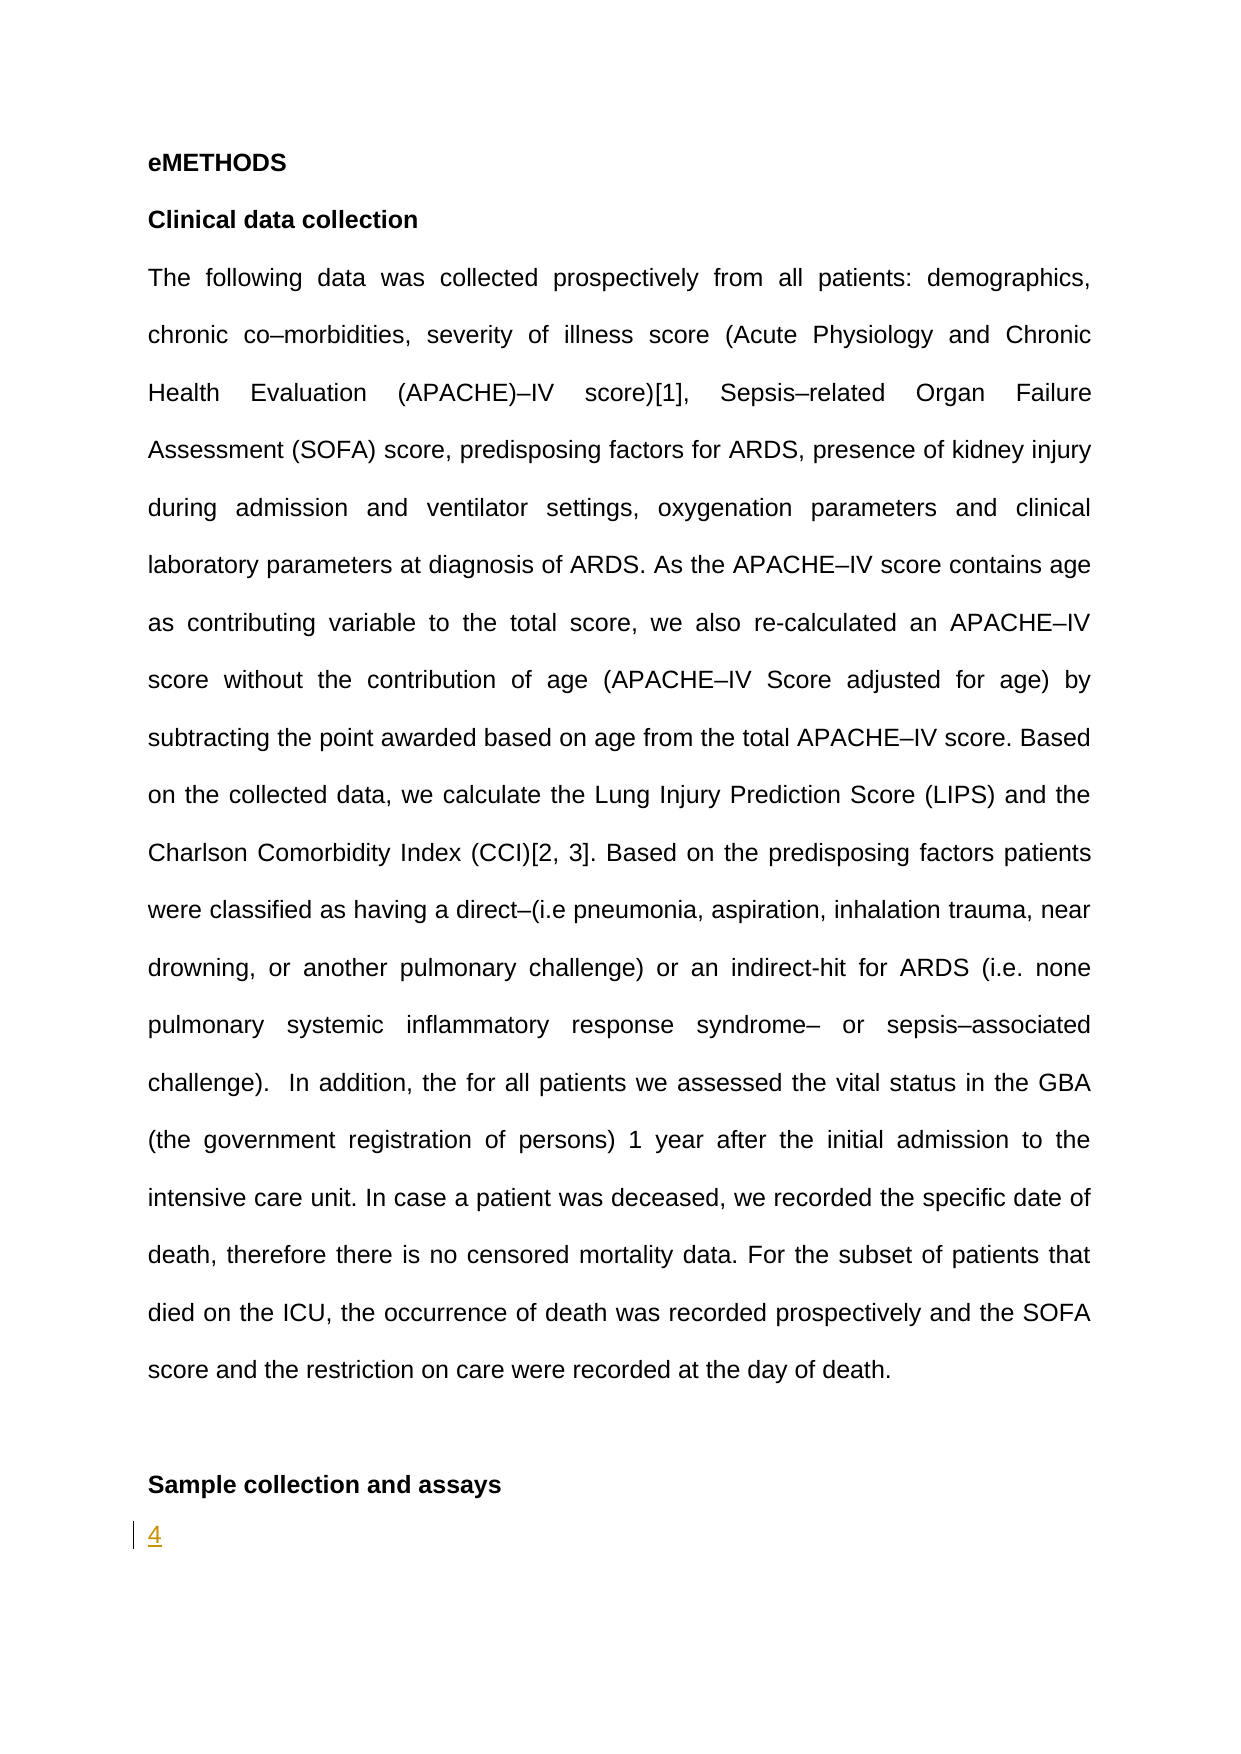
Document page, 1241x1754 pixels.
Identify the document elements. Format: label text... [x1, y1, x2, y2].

text eMETHODS [148, 148, 1092, 176]
text Sample collection and assays [148, 1470, 1092, 1499]
text Clinical data collection [148, 205, 1092, 234]
text The following data was collected prospectively from all patients: demographics, chronic co–morbidities, severity of illness score (Acute Physiology and Chronic Health Evaluation (APACHE)–IV score)[1], Sepsis–related Organ Failure Assessment (SOFA) score, predisposing factors for ARDS, presence of kidney injury during admission and ventilator settings, oxygenation parameters and clinical laboratory parameters at diagnosis of ARDS. As the APACHE–IV score contains age as contributing variable to the total score, we also re-calculated an APACHE–IV score without the contribution of age (APACHE–IV Score adjusted for age) by subtracting the point awarded based on age from the total APACHE–IV score. Based on the collected data, we calculate the Lung Injury Prediction Score (LIPS) and the Charlson Comorbidity Index (CCI)[2, 3]. Based on the predisposing factors patients were classified as having a direct–(i.e pneumonia, aspiration, inhalation trauma, near drowning, or another pulmonary challenge) or an indirect-hit for ARDS (i.e. none pulmonary systemic inflammatory response syndrome– or sepsis–associated challenge). In addition, the for all patients we assessed the vital status in the GBA (the government registration of persons) 1 year after the initial admission to the intensive care unit. In case a patient was deceased, we recorded the specific date of death, therefore there is no censored mortality data. For the subset of patients that died on the ICU, the occurrence of death was recorded prospectively and the SOFA score and the restriction on care were recorded at the day of death. [148, 263, 1092, 1384]
